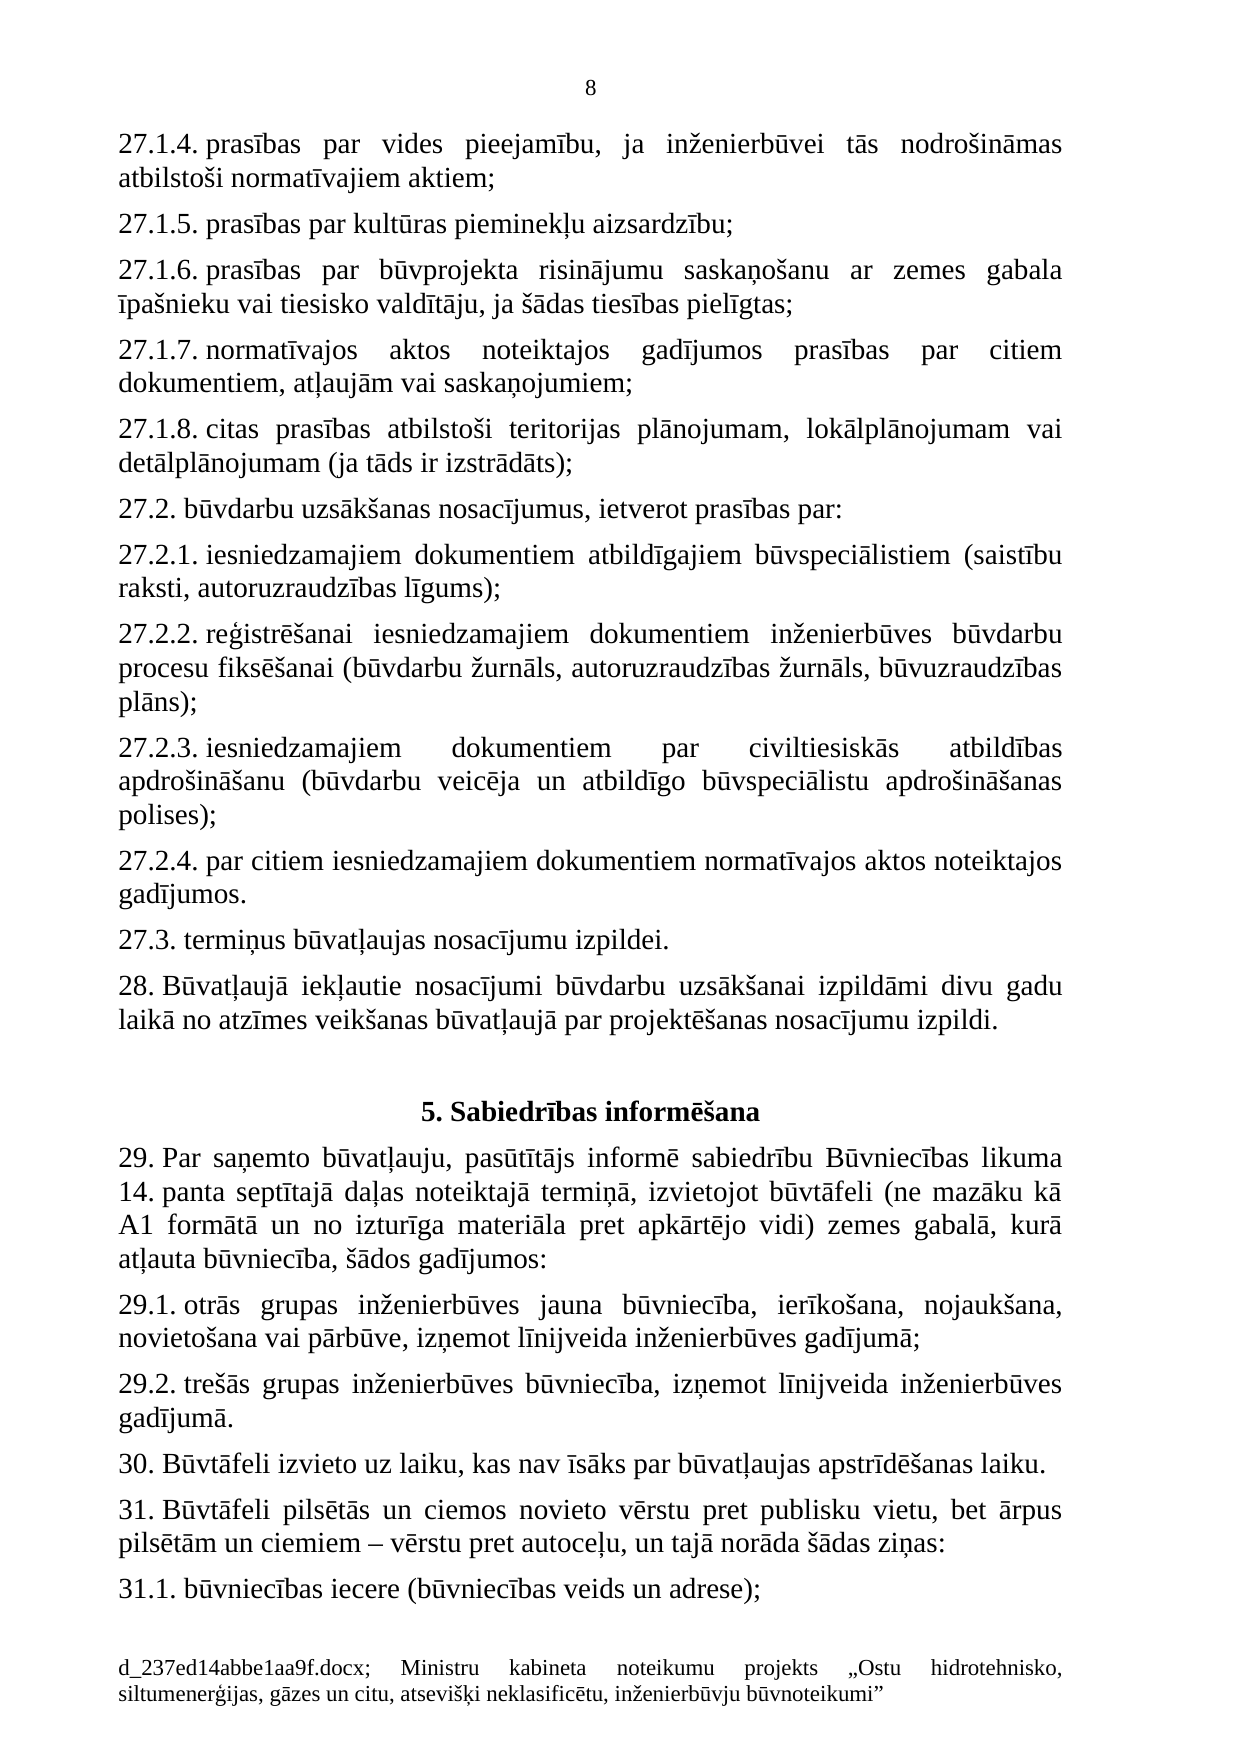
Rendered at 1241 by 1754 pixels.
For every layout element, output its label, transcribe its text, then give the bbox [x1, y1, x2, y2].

text 27.1.4. prasības par vides pieejamību, ja inženierbūvei tās nodrošināmas atbilstoši normatīvajiem aktiem; [118, 127, 1063, 194]
text 5. Sabiedrības informēšana [118, 1094, 1063, 1128]
text 27.1.5. prasības par kultūras pieminekļu aizsardzību; [118, 206, 1063, 240]
text 28. Būvatļaujā iekļautie nosacījumi būvdarbu uzsākšanai izpildāmi divu gadu laikā no atzīmes veikšanas būvatļaujā par projektēšanas nosacījumu izpildi. [118, 968, 1063, 1036]
text 27.2. būvdarbu uzsākšanas nosacījumus, ietverot prasības par: [118, 491, 1063, 524]
text 27.3. termiņus būvatļaujas nosacījumu izpildei. [118, 922, 1063, 956]
text 27.1.6. prasības par būvprojekta risinājumu saskaņošanu ar zemes gabala īpašnieku vai tiesisko valdītāju, ja šādas tiesības pielīgtas; [118, 252, 1063, 319]
text 29.2. trešās grupas inženierbūves būvniecība, izņemot līnijveida inženierbūves gadījumā. [118, 1366, 1063, 1433]
text 27.1.8. citas prasības atbilstoši teritorijas plānojumam, lokālplānojumam vai detālplānojumam (ja tāds ir izstrādāts); [118, 411, 1063, 478]
text 31. Būvtāfeli pilsētās un ciemos novieto vērstu pret publisku vietu, bet ārpus pilsētām un ciemiem – vērstu pret autoceļu, un tajā norāda šādas ziņas: [118, 1492, 1063, 1559]
text 31.1. būvniecības iecere (būvniecības veids un adrese); [118, 1572, 1063, 1605]
text 27.2.2. reģistrēšanai iesniedzamajiem dokumentiem inženierbūves būvdarbu procesu fiksēšanai (būvdarbu žurnāls, autoruzraudzības žurnāls, būvuzraudzības plāns); [118, 617, 1063, 717]
text 27.2.4. par citiem iesniedzamajiem dokumentiem normatīvajos aktos noteiktajos gadījumos. [118, 843, 1063, 910]
text 30. Būvtāfeli izvieto uz laiku, kas nav īsāks par būvatļaujas apstrīdēšanas laiku. [118, 1446, 1063, 1479]
text 27.2.1. iesniedzamajiem dokumentiem atbildīgajiem būvspeciālistiem (saistību raksti, autoruzraudzības līgums); [118, 537, 1063, 604]
text 27.1.7. normatīvajos aktos noteiktajos gadījumos prasības par citiem dokumentiem, atļaujām vai saskaņojumiem; [118, 332, 1063, 399]
text 27.2.3. iesniedzamajiem dokumentiem par civiltiesiskās atbildības apdrošināšanu (būvdarbu veicēja un atbildīgo būvspeciālistu apdrošināšanas polises); [118, 730, 1063, 830]
text 29. Par saņemto būvatļauju, pasūtītājs informē sabiedrību Būvniecības likuma 14. panta septītajā daļas noteiktajā termiņā, izvietojot būvtāfeli (ne mazāku kā A1 formātā un no izturīga materiāla pret apkārtējo vidi) zemes gabalā, kurā atļauta būvniecība, šādos gadījumos: [118, 1140, 1063, 1274]
text 29.1. otrās grupas inženierbūves jauna būvniecība, ierīkošana, nojaukšana, novietošana vai pārbūve, izņemot līnijveida inženierbūves gadījumā; [118, 1287, 1063, 1354]
